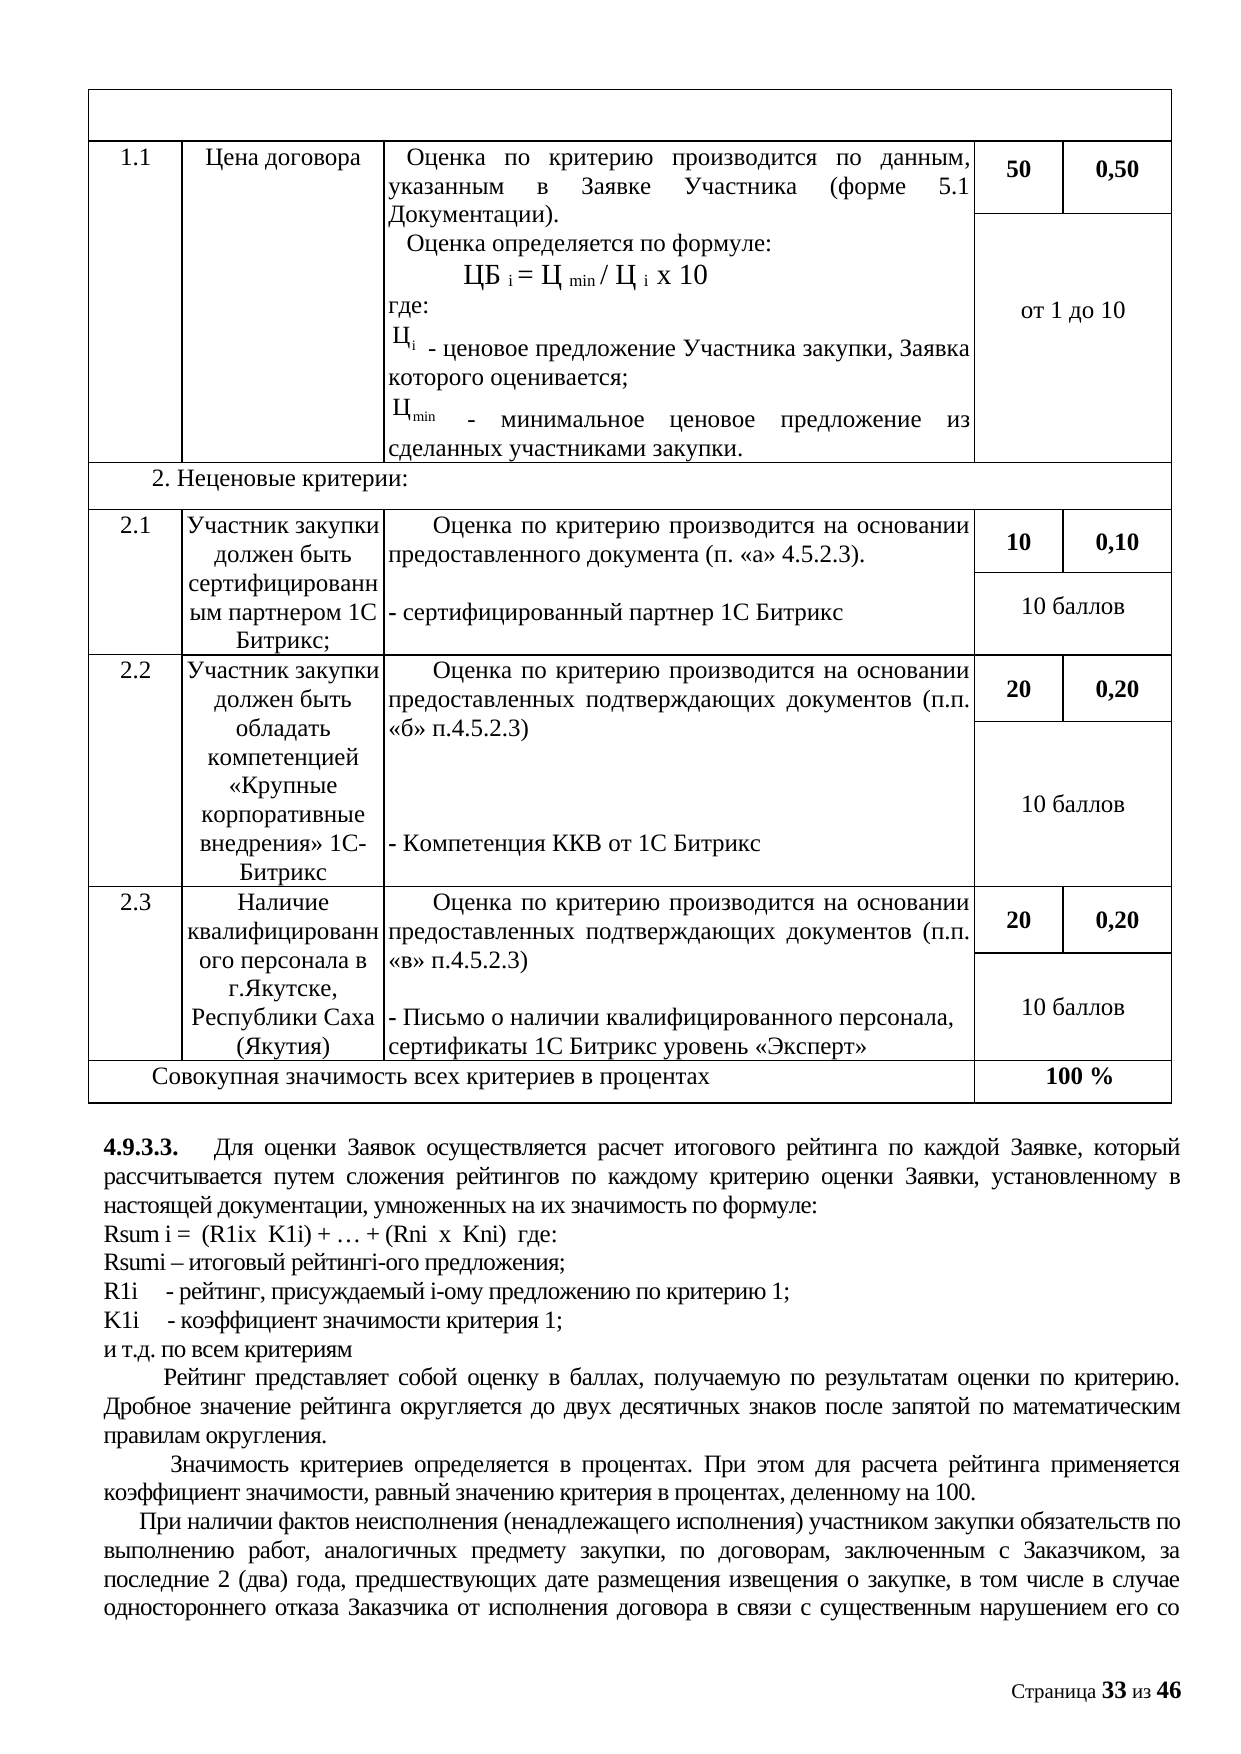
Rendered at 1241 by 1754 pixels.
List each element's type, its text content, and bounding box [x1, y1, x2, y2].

text Значимость критериев определяется в процентах. При этом для расчета рейтинга применяется коэффициент значимости, равный значению критерия в процентах, деленному на 100. [103, 1449, 1181, 1506]
table_cell Совокупная значимость всех критериев в процентах [89, 1061, 974, 1102]
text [103, 1506, 1181, 1621]
table_cell 2.3 [89, 887, 181, 1060]
table_cell 10 баллов [975, 954, 1171, 1060]
table_cell Участник закупки должен быть сертифицированным партнером 1С Битрикс; [183, 510, 383, 654]
table_cell 20 [975, 887, 1062, 952]
text R1i - рейтинг, присуждаемый i-ому предложению по критерию 1; [103, 1276, 1181, 1305]
table_cell Наличие квалифицированного персонала в г.Якутске, Республики Саха (Якутия) [183, 887, 383, 1060]
table_cell 0,50 [1064, 142, 1171, 213]
table_cell Оценка по критерию производится на основании предоставленного документа (п. «а» 4.5.2.3). - сертифицированный партнер 1С Битрикс [385, 510, 974, 654]
table_cell 0,10 [1064, 510, 1171, 572]
table_cell 2.1 [89, 510, 181, 654]
table_cell 1.1 [89, 142, 181, 462]
text Rsum i = (R1iх K1i) + … + (Rni х Kni) где: [103, 1219, 1181, 1247]
table_cell Оценка по критерию производится по данным, указанным в Заявке Участника (форме 5.1 Документации). Оценка определяется по формуле: ЦБ i = Ц min / Ц i х 10 где: - ценовое предложение Участника закупки, Заявка которого оценивается; - минимальное ценовое предложение из сделанных участниками закупки. [385, 142, 974, 462]
table_cell от 1 до 10 [975, 214, 1171, 462]
table_cell Оценка по критерию производится на основании предоставленных подтверждающих документов (п.п. «б» п.4.5.2.3) - Компетенция ККВ от 1С Битрикс [385, 656, 974, 886]
text K1i - коэффициент значимости критерия 1; [103, 1305, 1181, 1334]
table_cell 2. Неценовые критерии: [89, 463, 1171, 509]
table_cell 2.2 [89, 655, 181, 886]
table_cell 100 % [975, 1061, 1171, 1102]
table_cell 10 [975, 510, 1062, 572]
text 4.9.3.3. Для оценки Заявок осуществляется расчет итогового рейтинга по каждой Заявке, который рассчитывается путем сложения рейтингов по каждому критерию оценки Заявки, установленному в настоящей документации, умноженных на их значимость по формуле: [103, 1132, 1181, 1219]
table_cell 10 баллов [975, 722, 1171, 886]
table_cell 20 [975, 656, 1062, 721]
table_cell 50 [975, 142, 1062, 213]
table_cell 0,20 [1064, 656, 1171, 721]
table_cell Оценка по критерию производится на основании предоставленных подтверждающих документов (п.п. «в» п.4.5.2.3) - Письмо о наличии квалифицированного персонала, сертификаты 1С Битрикс уровень «Эксперт» [385, 887, 974, 1060]
text Rsumi – итоговый рейтингi-ого предложения; [103, 1247, 1181, 1276]
text и т.д. по всем критериям [103, 1334, 1181, 1362]
table_cell 10 баллов [975, 573, 1171, 654]
text Рейтинг представляет собой оценку в баллах, получаемую по результатам оценки по критерию. Дробное значение рейтинга округляется до двух десятичных знаков после запятой по математическим правилам округления. [103, 1362, 1181, 1449]
table_cell Цена договора [183, 142, 383, 462]
table_cell Участник закупки должен быть обладать компетенцией «Крупные корпоративные внедрения» 1С-Битрикс [183, 656, 383, 886]
table_cell 0,20 [1064, 887, 1171, 952]
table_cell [89, 90, 1171, 140]
